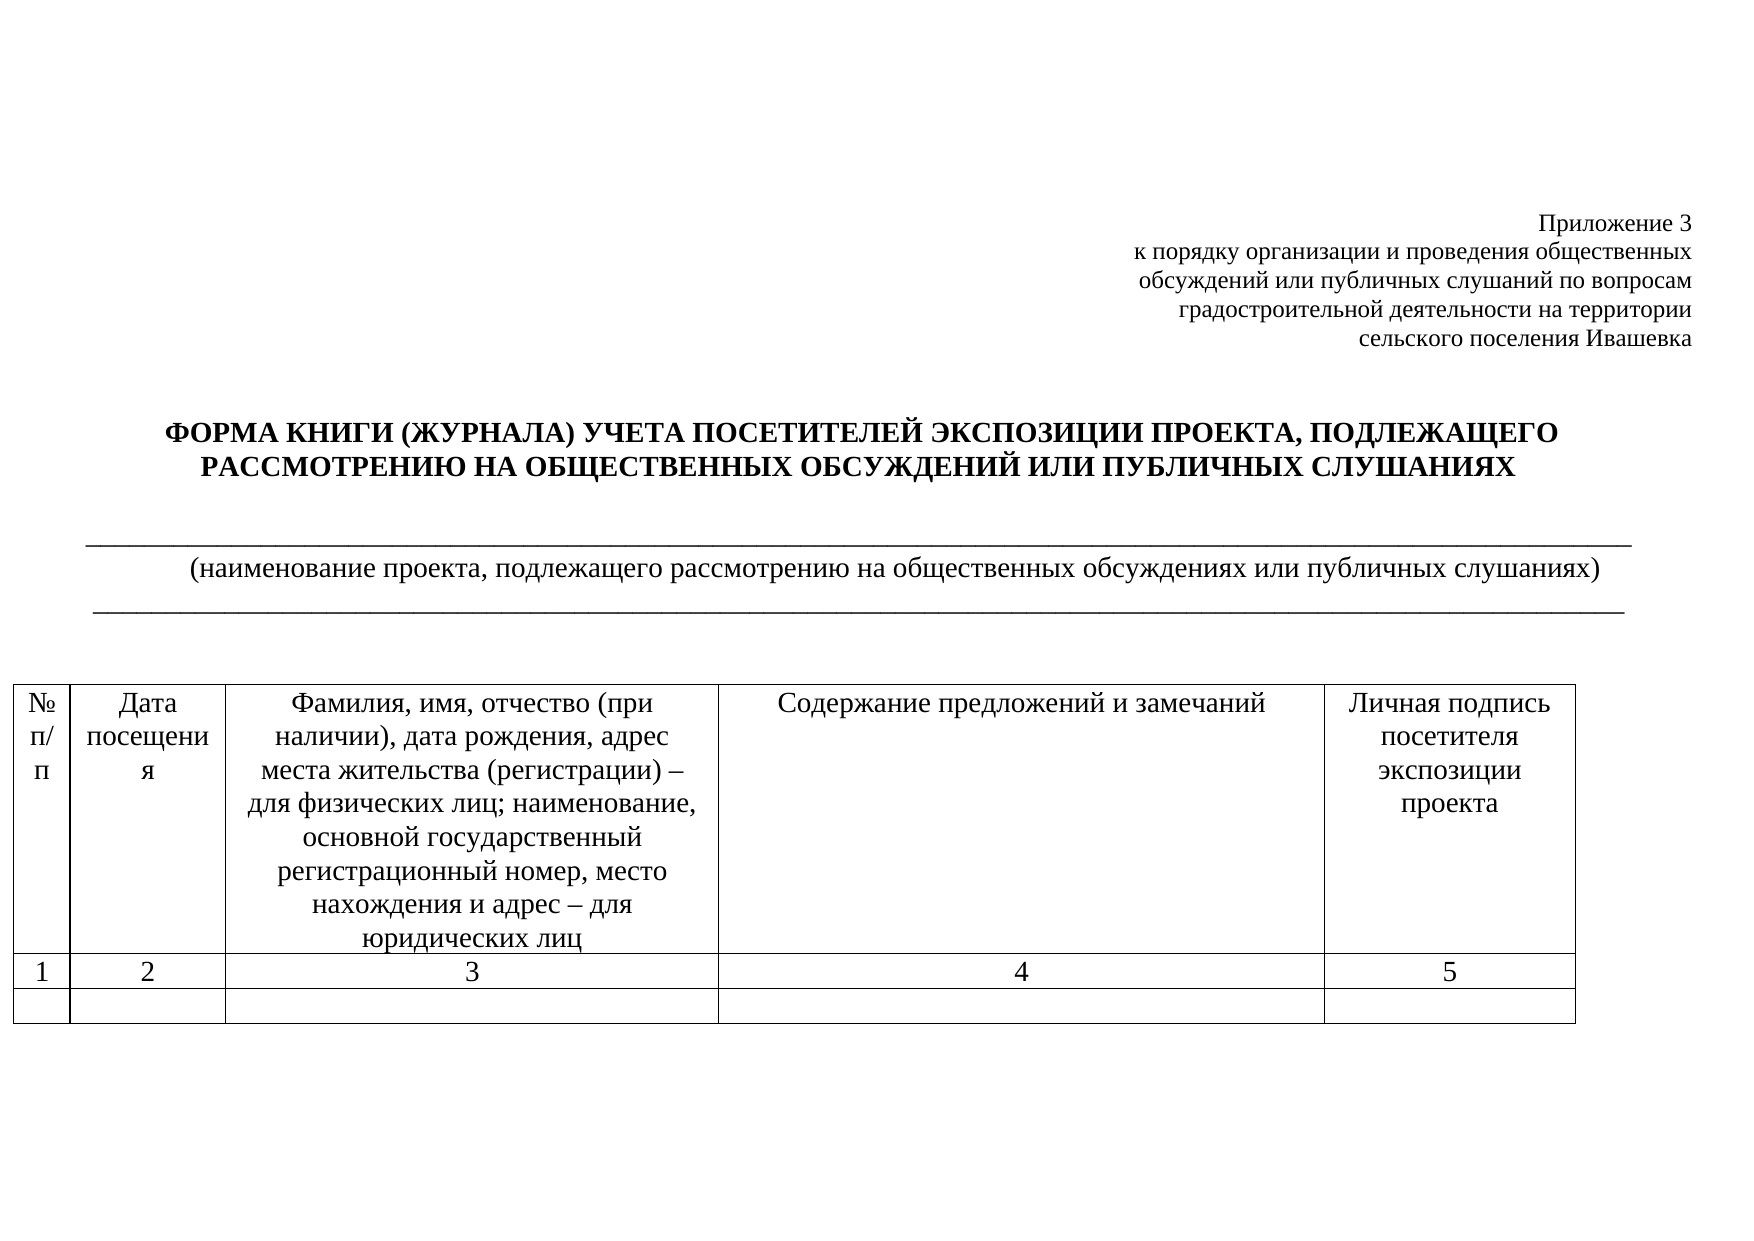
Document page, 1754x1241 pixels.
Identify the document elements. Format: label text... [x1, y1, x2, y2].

table_cell [226, 989, 718, 1022]
table_cell [14, 989, 69, 1022]
text ФОРМА КНИГИ (ЖУРНАЛА) УЧЕТА ПОСЕТИТЕЛЕЙ ЭКСПОЗИЦИИ ПРОЕКТА, ПОДЛЕЖАЩЕГО РАССМОТРЕНИЮ НА ОБЩЕСТВЕННЫХ ОБСУЖДЕНИЙ ИЛИ ПУБЛИЧНЫХ СЛУШАНИЯХ [25, 416, 1692, 483]
table_cell 3 [226, 954, 718, 988]
table_cell [71, 989, 225, 1022]
table_cell 2 [71, 954, 225, 988]
text к порядку организации и проведения общественных [25, 236, 1692, 265]
text обсуждений или публичных слушаний по вопросам [25, 265, 1692, 294]
text сельского поселения Ивашевка [25, 323, 1692, 351]
table_cell [719, 989, 1324, 1022]
text Приложение 3 [25, 177, 1692, 236]
table_header Личная подпись посетителя экспозиции проекта [1325, 685, 1575, 953]
table_header Фамилия, имя, отчество (при наличии), дата рождения, адрес места жительства (регистрации) – для физических лиц; наименование, основной государственный регистрационный номер, место нахождения и адрес – для юридических лиц [226, 685, 718, 953]
table_header Дата посещения [71, 685, 225, 953]
table_cell 4 [719, 954, 1324, 988]
text градостроительной деятельности на территории [25, 294, 1692, 323]
text __________________________________________________________________________________________________________ (наименование проекта, подлежащего рассмотрению на общественных обсуждениях или публичных слушаниях) [25, 516, 1692, 583]
table_header Содержание предложений и замечаний [719, 685, 1324, 953]
table_cell [1325, 989, 1575, 1022]
table_header № п/п [14, 685, 69, 953]
text _________________________________________________________________________________________________________ [25, 583, 1692, 617]
table_cell 1 [14, 954, 69, 988]
table_cell 5 [1325, 954, 1575, 988]
